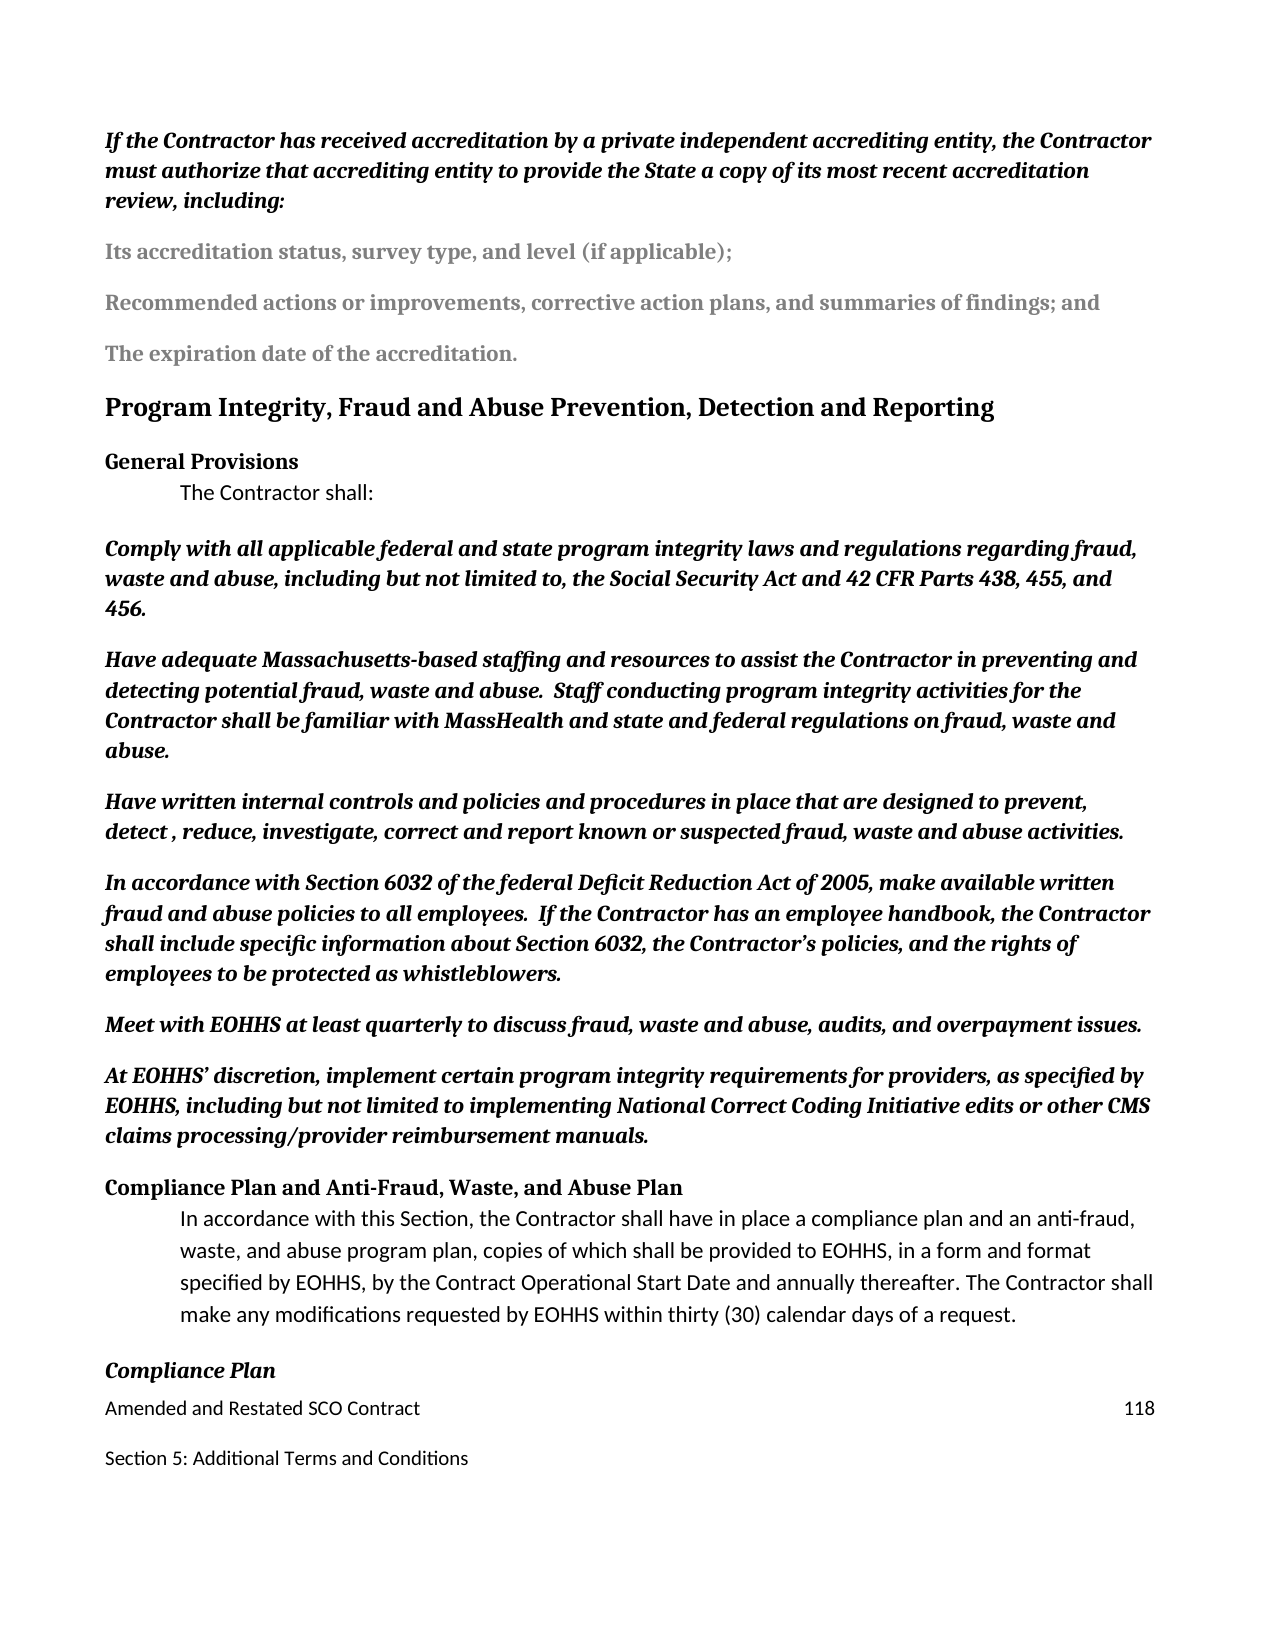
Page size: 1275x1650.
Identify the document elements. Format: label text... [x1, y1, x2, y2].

subtitle Compliance Plan [105, 1358, 1155, 1384]
subtitle Its accreditation status, survey type, and level (if applicable); [105, 239, 1155, 266]
subtitle If the Contractor has received accreditation by a private independent accrediting entity, the Contractor must authorize that accrediting entity to provide the State a copy of its most recent accreditation review, including: [105, 128, 1155, 214]
subtitle Have adequate Massachusetts-based staffing and resources to assist the Contractor in preventing and detecting potential fraud, waste and abuse. Staff conducting program integrity activities for the Contractor shall be familiar with MassHealth and state and federal regulations on fraud, waste and abuse. [105, 647, 1155, 764]
subtitle Have written internal controls and policies and procedures in place that are designed to prevent, detect , reduce, investigate, correct and report known or suspected fraud, waste and abuse activities. [105, 789, 1155, 845]
subtitle At EOHHS’ discretion, implement certain program integrity requirements for providers, as specified by EOHHS, including but not limited to implementing National Correct Coding Initiative edits or other CMS claims processing/provider reimbursement manuals. [105, 1063, 1155, 1149]
subtitle Program Integrity, Fraud and Abuse Prevention, Detection and Reporting [105, 392, 1155, 423]
text The Contractor shall: [180, 478, 1155, 507]
subtitle Compliance Plan and Anti-Fraud, Waste, and Abuse Plan [105, 1174, 1155, 1201]
subtitle Meet with EOHHS at least quarterly to discuss fraud, waste and abuse, audits, and overpayment issues. [105, 1012, 1155, 1038]
subtitle General Provisions [105, 449, 1155, 475]
text In accordance with this Section, the Contractor shall have in place a compliance plan and an anti-fraud, waste, and abuse program plan, copies of which shall be provided to EOHHS, in a form and format specified by EOHHS, by the Contract Operational Start Date and annually thereafter. The Contractor shall make any modifications requested by EOHHS within thirty (30) calendar days of a request. [180, 1204, 1155, 1328]
subtitle In accordance with Section 6032 of the federal Deficit Reduction Act of 2005, make available written fraud and abuse policies to all employees. If the Contractor has an employee handbook, the Contractor shall include specific information about Section 6032, the Contractor’s policies, and the rights of employees to be protected as whistleblowers. [105, 870, 1155, 987]
subtitle Recommended actions or improvements, corrective action plans, and summaries of findings; and [105, 290, 1155, 317]
subtitle The expiration date of the accreditation. [105, 341, 1155, 368]
subtitle Comply with all applicable federal and state program integrity laws and regulations regarding fraud, waste and abuse, including but not limited to, the Social Security Act and 42 CFR Parts 438, 455, and 456. [105, 536, 1155, 622]
